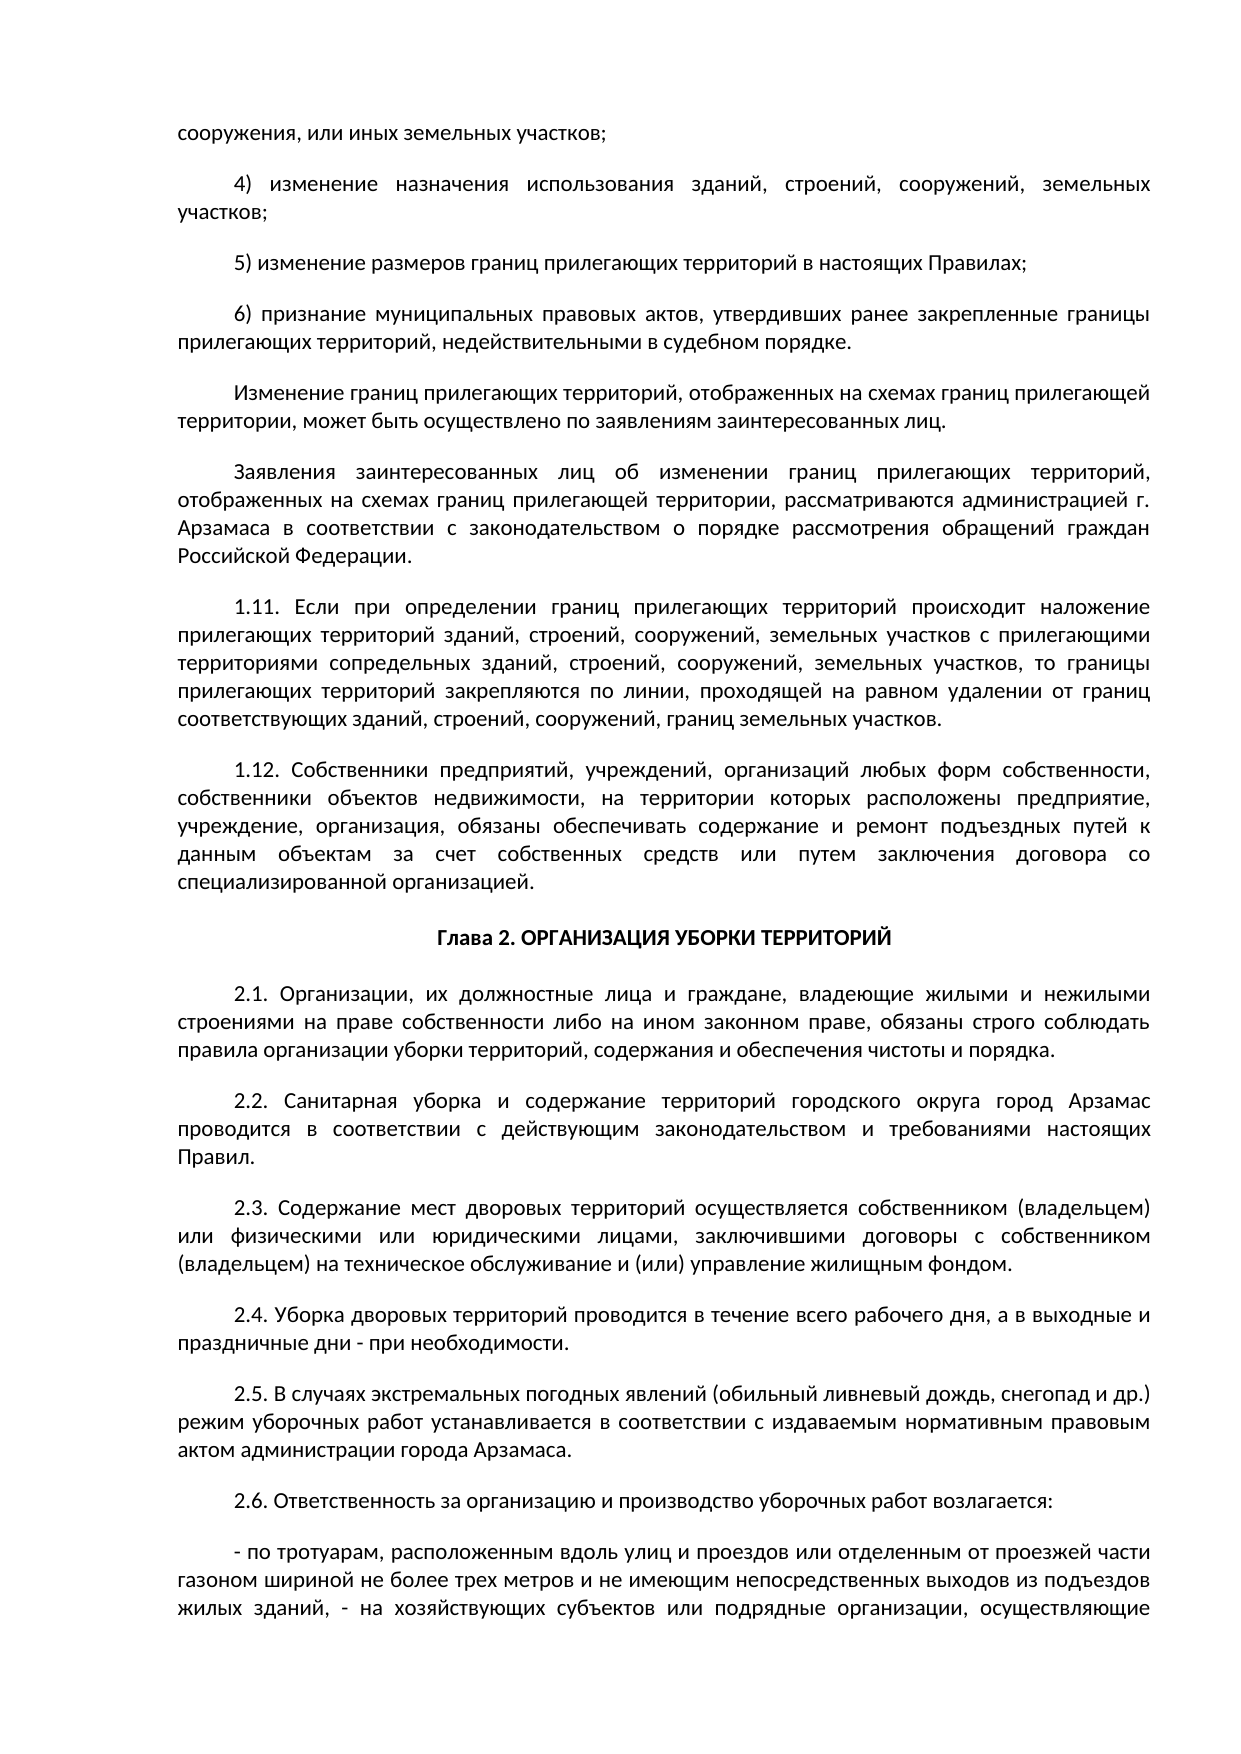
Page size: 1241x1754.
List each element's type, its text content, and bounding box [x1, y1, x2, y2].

text Изменение границ прилегающих территорий, отображенных на схемах границ прилегающей территории, может быть осуществлено по заявлениям заинтересованных лиц. [177, 378, 1152, 434]
text Заявления заинтересованных лиц об изменении границ прилегающих территорий, отображенных на схемах границ прилегающей территории, рассматриваются администрацией г. Арзамаса в соответствии с законодательством о порядке рассмотрения обращений граждан Российской Федерации. [177, 457, 1152, 569]
text 1.12. Собственники предприятий, учреждений, организаций любых форм собственности, собственники объектов недвижимости, на территории которых расположены предприятие, учреждение, организация, обязаны обеспечивать содержание и ремонт подъездных путей к данным объектам за счет собственных средств или путем заключения договора со специализированной организацией. [177, 755, 1152, 895]
text 2.2. Санитарная уборка и содержание территорий городского округа город Арзамас проводится в соответствии с действующим законодательством и требованиями настоящих Правил. [177, 1086, 1152, 1170]
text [177, 118, 1152, 146]
text 4) изменение назначения использования зданий, строений, сооружений, земельных участков; [177, 169, 1152, 225]
text 1.11. Если при определении границ прилегающих территорий происходит наложение прилегающих территорий зданий, строений, сооружений, земельных участков с прилегающими территориями сопредельных зданий, строений, сооружений, земельных участков, то границы прилегающих территорий закрепляются по линии, проходящей на равном удалении от границ соответствующих зданий, строений, сооружений, границ земельных участков. [177, 592, 1152, 732]
text 2.3. Содержание мест дворовых территорий осуществляется собственником (владельцем) или физическими или юридическими лицами, заключившими договоры с собственником (владельцем) на техническое обслуживание и (или) управление жилищным фондом. [177, 1193, 1152, 1277]
text 2.1. Организации, их должностные лица и граждане, владеющие жилыми и нежилыми строениями на праве собственности либо на ином законном праве, обязаны строго соблюдать правила организации уборки территорий, содержания и обеспечения чистоты и порядка. [177, 979, 1152, 1063]
text 2.5. В случаях экстремальных погодных явлений (обильный ливневый дождь, снегопад и др.) режим уборочных работ устанавливается в соответствии с издаваемым нормативным правовым актом администрации города Арзамаса. [177, 1379, 1152, 1463]
text 6) признание муниципальных правовых актов, утвердивших ранее закрепленные границы прилегающих территорий, недействительными в судебном порядке. [177, 299, 1152, 355]
text 2.4. Уборка дворовых территорий проводится в течение всего рабочего дня, а в выходные и праздничные дни - при необходимости. [177, 1300, 1152, 1356]
title Глава 2. ОРГАНИЗАЦИЯ УБОРКИ ТЕРРИТОРИЙ [177, 923, 1152, 951]
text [177, 1537, 1152, 1621]
text 5) изменение размеров границ прилегающих территорий в настоящих Правилах; [177, 248, 1152, 276]
text 2.6. Ответственность за организацию и производство уборочных работ возлагается: [177, 1486, 1152, 1514]
